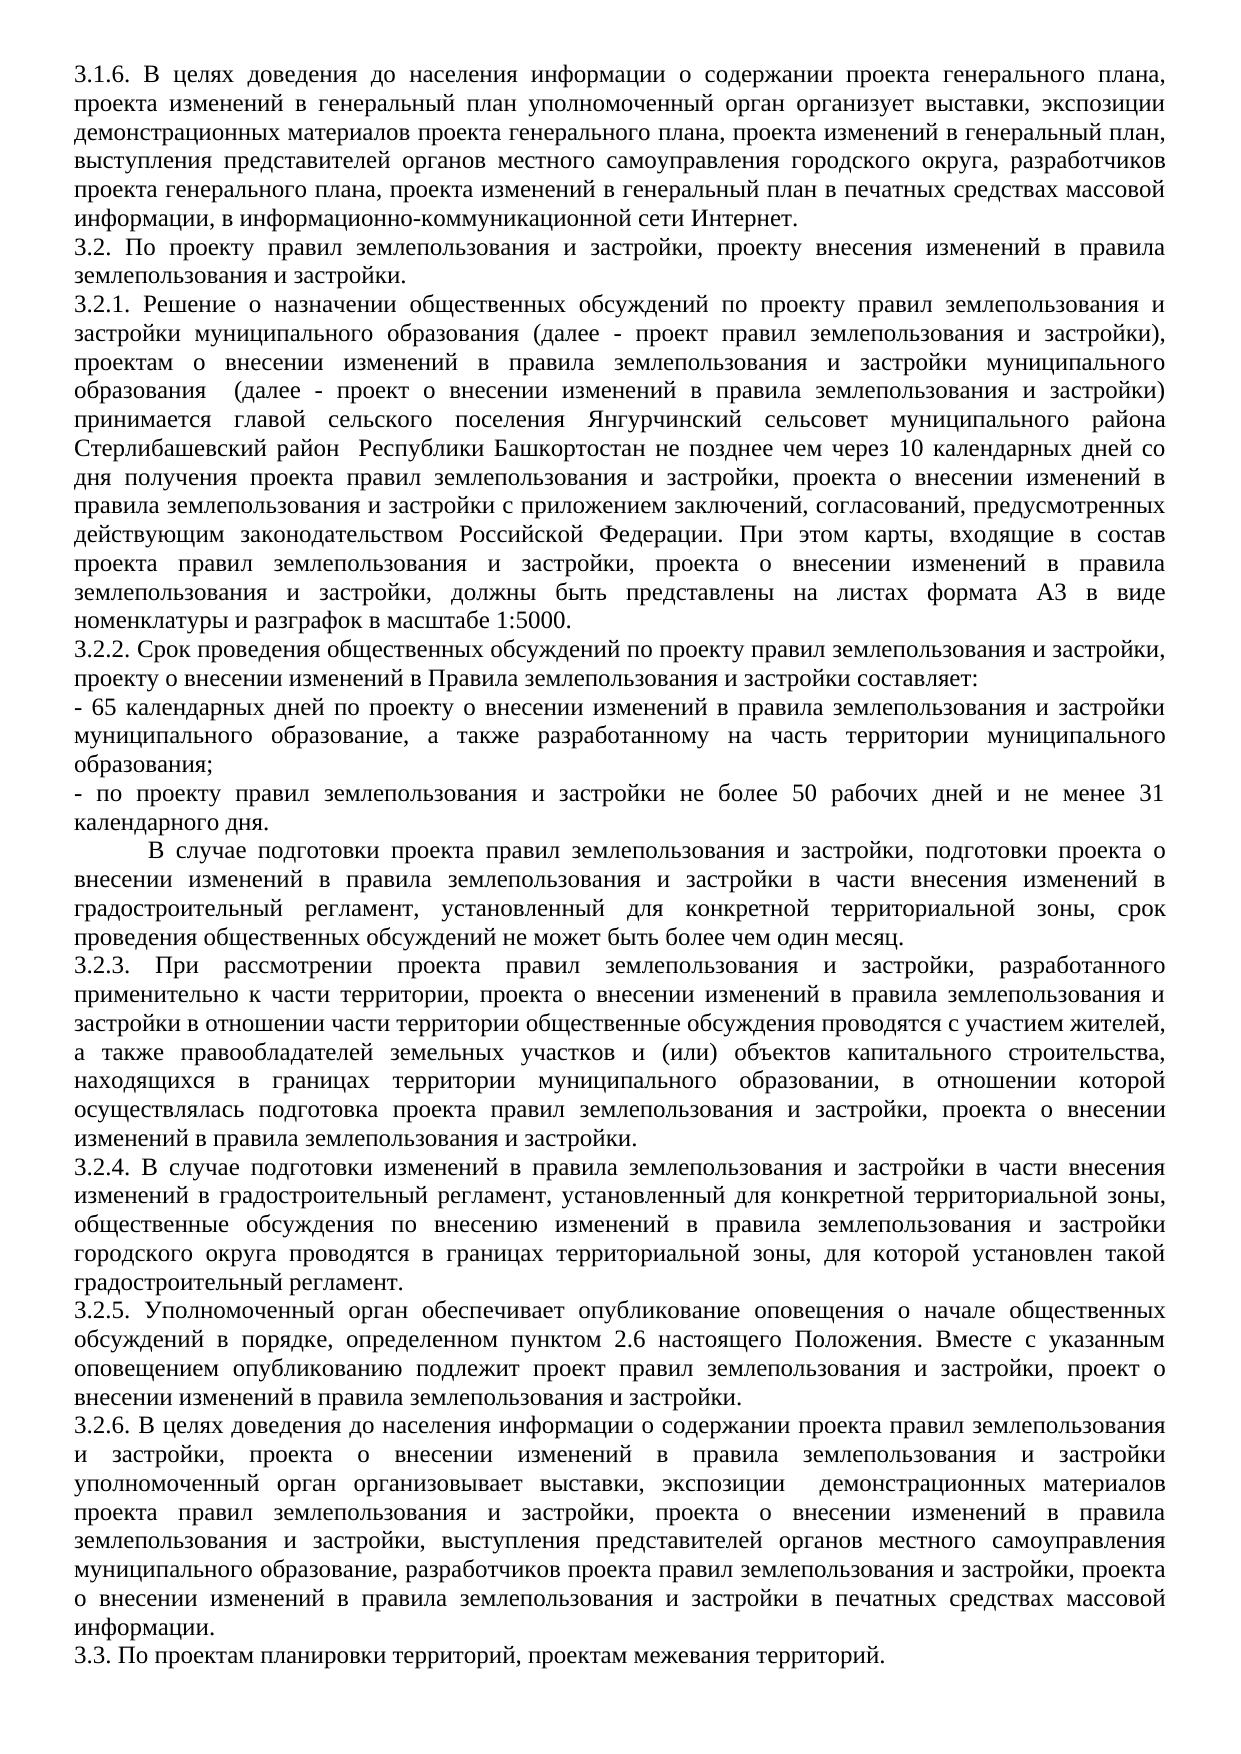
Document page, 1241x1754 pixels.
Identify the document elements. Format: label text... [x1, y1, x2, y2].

text 3.2. По проекту правил землепользования и застройки, проекту внесения изменений в правила землепользования и застройки. [74, 232, 1167, 289]
text 3.2.4. В случае подготовки изменений в правила землепользования и застройки в части внесения изменений в градостроительный регламент, установленный для конкретной территориальной зоны, общественные обсуждения по внесению изменений в правила землепользования и застройки городского округа проводятся в границах территориальной зоны, для которой установлен такой градостроительный регламент. [74, 1152, 1167, 1295]
text - 65 календарных дней по проекту о внесении изменений в правила землепользования и застройки муниципального образование, а также разработанному на часть территории муниципального образования; [74, 692, 1167, 778]
text - по проекту правил землепользования и застройки не более 50 рабочих дней и не менее 31 календарного дня. [74, 778, 1167, 835]
text 3.2.5. Уполномоченный орган обеспечивает опубликование оповещения о начале общественных обсуждений в порядке, определенном пунктом 2.6 настоящего Положения. Вместе с указанным оповещением опубликованию подлежит проект правил землепользования и застройки, проект о внесении изменений в правила землепользования и застройки. [74, 1295, 1167, 1410]
text 3.2.3. При рассмотрении проекта правил землепользования и застройки, разработанного применительно к части территории, проекта о внесении изменений в правила землепользования и застройки в отношении части территории общественные обсуждения проводятся с участием жителей, а также правообладателей земельных участков и (или) объектов капитального строительства, находящихся в границах территории муниципального образовании, в отношении которой осуществлялась подготовка проекта правил землепользования и застройки, проекта о внесении изменений в правила землепользования и застройки. [74, 950, 1167, 1152]
text В случае подготовки проекта правил землепользования и застройки, подготовки проекта о внесении изменений в правила землепользования и застройки в части внесения изменений в градостроительный регламент, установленный для конкретной территориальной зоны, срок проведения общественных обсуждений не может быть более чем один месяц. [74, 835, 1167, 950]
text 3.2.2. Срок проведения общественных обсуждений по проекту правил землепользования и застройки, проекту о внесении изменений в Правила землепользования и застройки составляет: [74, 634, 1167, 692]
text 3.1.6. В целях доведения до населения информации о содержании проекта генерального плана, проекта изменений в генеральный план уполномоченный орган организует выставки, экспозиции демонстрационных материалов проекта генерального плана, проекта изменений в генеральный план, выступления представителей органов местного самоуправления городского округа, разработчиков проекта генерального плана, проекта изменений в генеральный план в печатных средствах массовой информации, в информационно-коммуникационной сети Интернет. [74, 59, 1167, 232]
text 3.2.6. В целях доведения до населения информации о содержании проекта правил землепользования и застройки, проекта о внесении изменений в правила землепользования и застройки уполномоченный орган организовывает выставки, экспозиции демонстрационных материалов проекта правил землепользования и застройки, проекта о внесении изменений в правила землепользования и застройки, выступления представителей органов местного самоуправления муниципального образование, разработчиков проекта правил землепользования и застройки, проекта о внесении изменений в правила землепользования и застройки в печатных средствах массовой информации. [74, 1410, 1167, 1640]
text 3.2.1. Решение о назначении общественных обсуждений по проекту правил землепользования и застройки муниципального образования (далее - проект правил землепользования и застройки), проектам о внесении изменений в правила землепользования и застройки муниципального образования (далее - проект о внесении изменений в правила землепользования и застройки) принимается главой сельского поселения Янгурчинский сельсовет муниципального района Стерлибашевский район Республики Башкортостан не позднее чем через 10 календарных дней со дня получения проекта правил землепользования и застройки, проекта о внесении изменений в правила землепользования и застройки с приложением заключений, согласований, предусмотренных действующим законодательством Российской Федерации. При этом карты, входящие в состав проекта правил землепользования и застройки, проекта о внесении изменений в правила землепользования и застройки, должны быть представлены на листах формата А3 в виде номенклатуры и разграфок в масштабе 1:5000. [74, 289, 1167, 634]
text 3.3. По проектам планировки территорий, проектам межевания территорий. [74, 1640, 1167, 1669]
